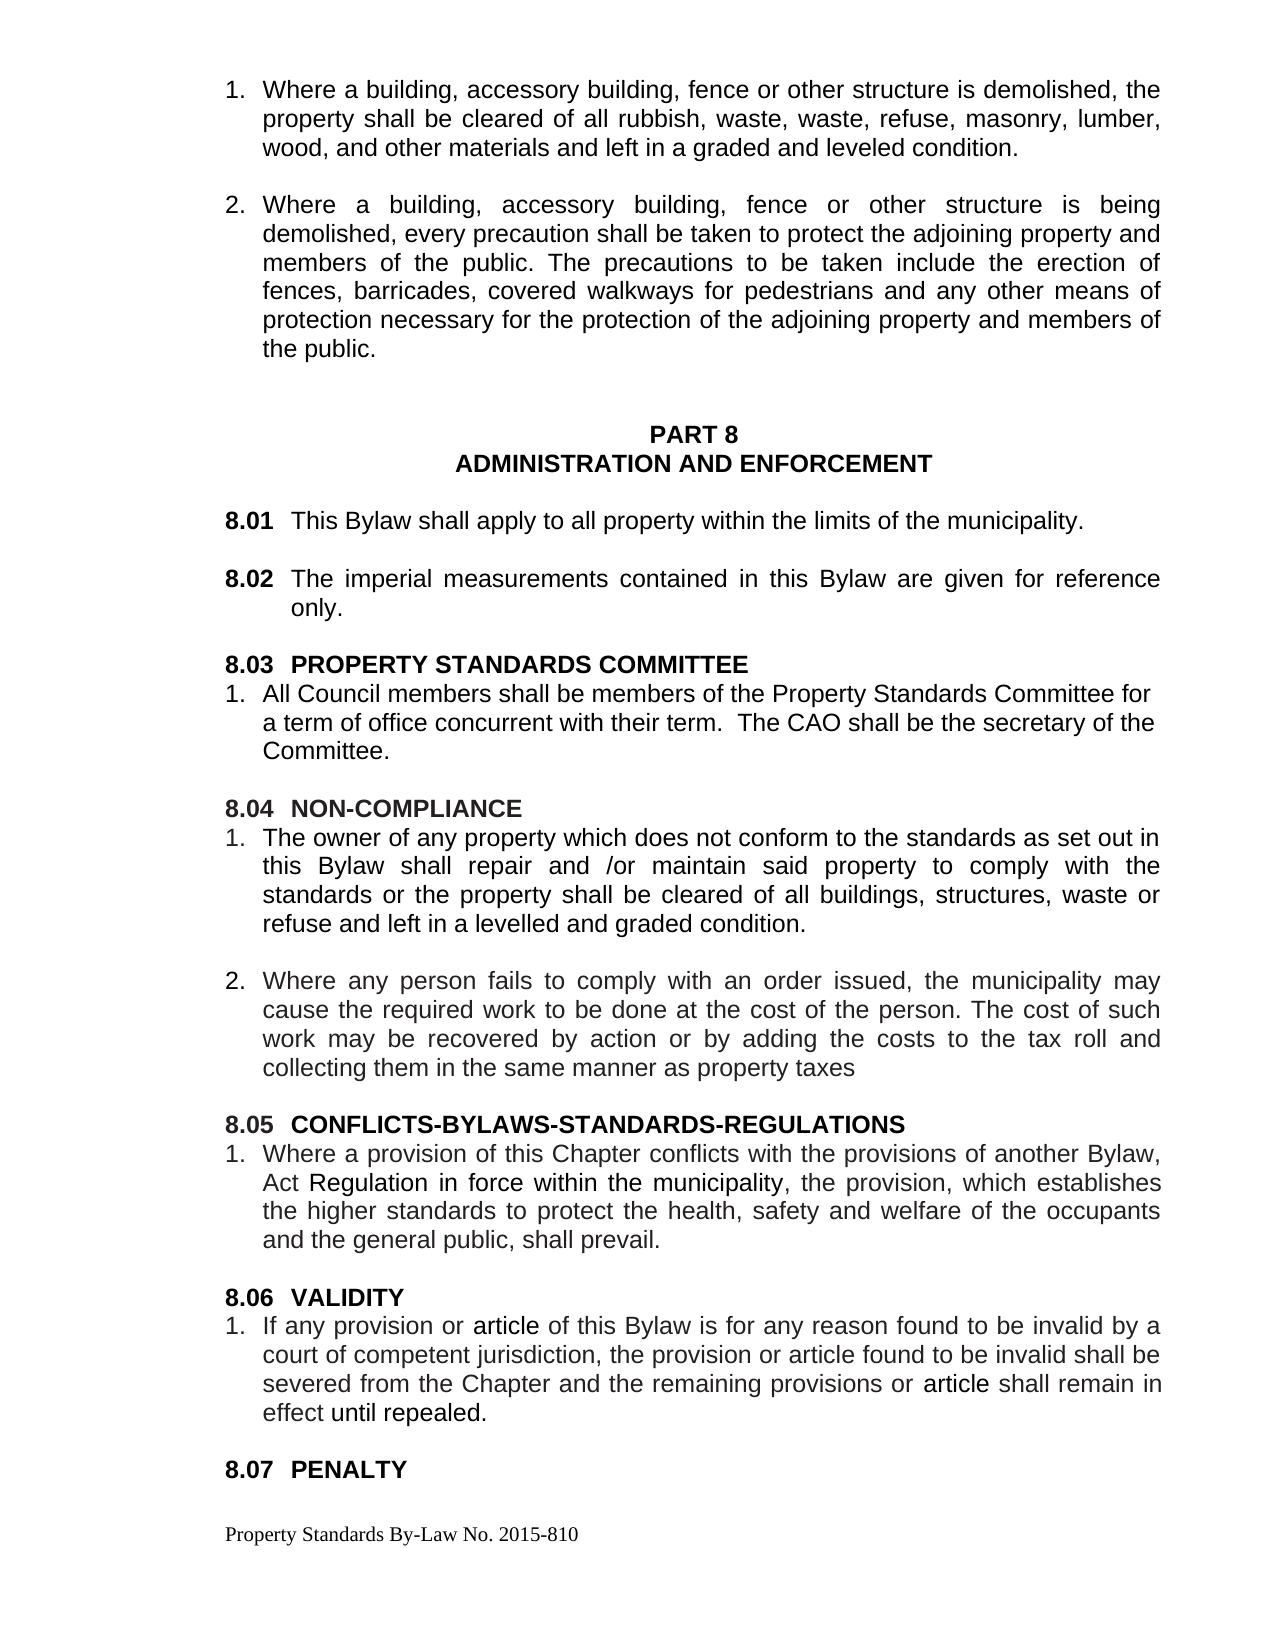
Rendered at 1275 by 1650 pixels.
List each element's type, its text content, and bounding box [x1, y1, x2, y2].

list All Council members shall be members of the Property Standards Committee for a term of office concurrent with their term. The CAO shall be the secretary of the Committee. [225, 679, 1162, 765]
list This Bylaw shall apply to all property within the limits of the municipality. [225, 506, 1162, 535]
list VALIDITY [225, 1282, 1162, 1311]
list Where any person fails to comply with an order issued, the municipality may cause the required work to be done at the cost of the person. The cost of such work may be recovered by action or by adding the costs to the tax roll and collecting them in the same manner as property taxes [225, 966, 1162, 1081]
list Where a building, accessory building, fence or other structure is being demolished, every precaution shall be taken to protect the adjoining property and members of the public. The precautions to be taken include the erection of fences, barricades, covered walkways for pedestrians and any other means of protection necessary for the protection of the adjoining property and members of the public. [225, 190, 1162, 362]
list If any provision or article of this Bylaw is for any reason found to be invalid by a court of competent jurisdiction, the provision or article found to be invalid shall be severed from the Chapter and the remaining provisions or article shall remain in effect until repealed. [225, 1311, 1162, 1426]
list The imperial measurements contained in this Bylaw are given for reference only. [225, 564, 1162, 621]
list Where a building, accessory building, fence or other structure is demolished, the property shall be cleared of all rubbish, waste, waste, refuse, masonry, lumber, wood, and other materials and left in a graded and leveled condition. [225, 75, 1162, 161]
list PROPERTY STANDARDS COMMITTEE [225, 650, 1162, 679]
list PENALTY [225, 1455, 1162, 1484]
list NON-COMPLIANCE [225, 794, 1162, 822]
list Where a provision of this Chapter conflicts with the provisions of another Bylaw, Act Regulation in force within the municipality, the provision, which establishes the higher standards to protect the health, safety and welfare of the occupants and the general public, shall prevail. [225, 1139, 1162, 1254]
list The owner of any property which does not conform to the standards as set out in this Bylaw shall repair and /or maintain said property to comply with the standards or the property shall be cleared of all buildings, structures, waste or refuse and left in a levelled and graded condition. [225, 822, 1162, 937]
list CONFLICTS-BYLAWS-STANDARDS-REGULATIONS [225, 1110, 1162, 1139]
text PART 8 [225, 420, 1162, 449]
text ADMINISTRATION ENFORCEMENT [225, 449, 1162, 477]
